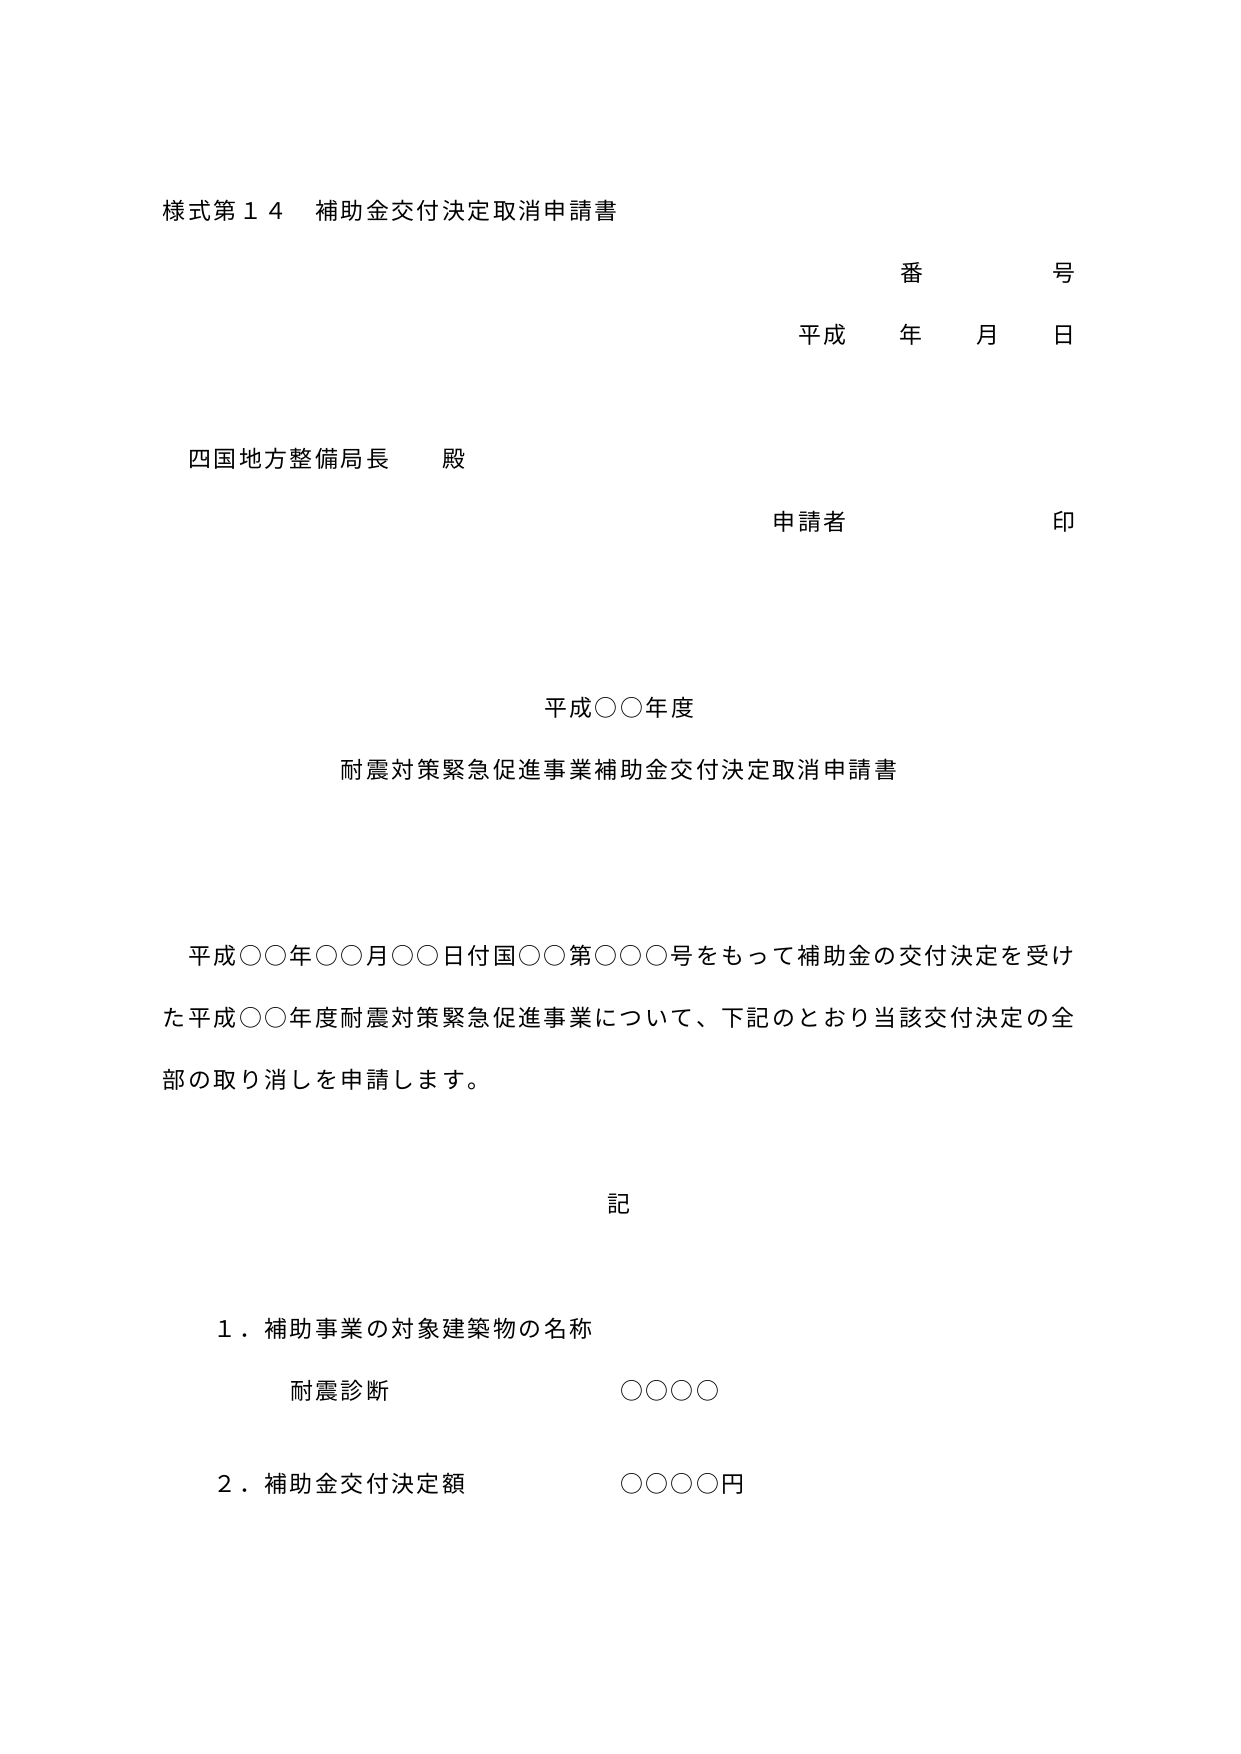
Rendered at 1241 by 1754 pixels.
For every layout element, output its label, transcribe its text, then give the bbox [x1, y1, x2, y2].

text ２．補助金交付決定額 ○○○○円 [163, 1451, 1078, 1513]
text 記 [163, 1172, 1078, 1234]
text 平成○○年○○月○○日付国○○第○○○号をもって補助金の交付決定を受けた平成○○年度耐震対策緊急促進事業について、下記のとおり当該交付決定の全部の取り消しを申請します。 [163, 923, 1078, 1110]
text １．補助事業の対象建築物の名称 [163, 1296, 1078, 1358]
text 申請者 印 [163, 489, 1078, 551]
text 耐震対策緊急促進事業補助金交付決定取消申請書 [163, 737, 1078, 799]
text 平成○○年度 [163, 675, 1078, 737]
text 四国地方整備局長 殿 [163, 427, 1078, 489]
text 耐震診断 ○○○○ [163, 1358, 1078, 1420]
text 平成 年 月 日 [163, 303, 1078, 365]
text 様式第１４ 補助金交付決定取消申請書 [163, 178, 1078, 241]
text 番 号 [163, 241, 1078, 303]
